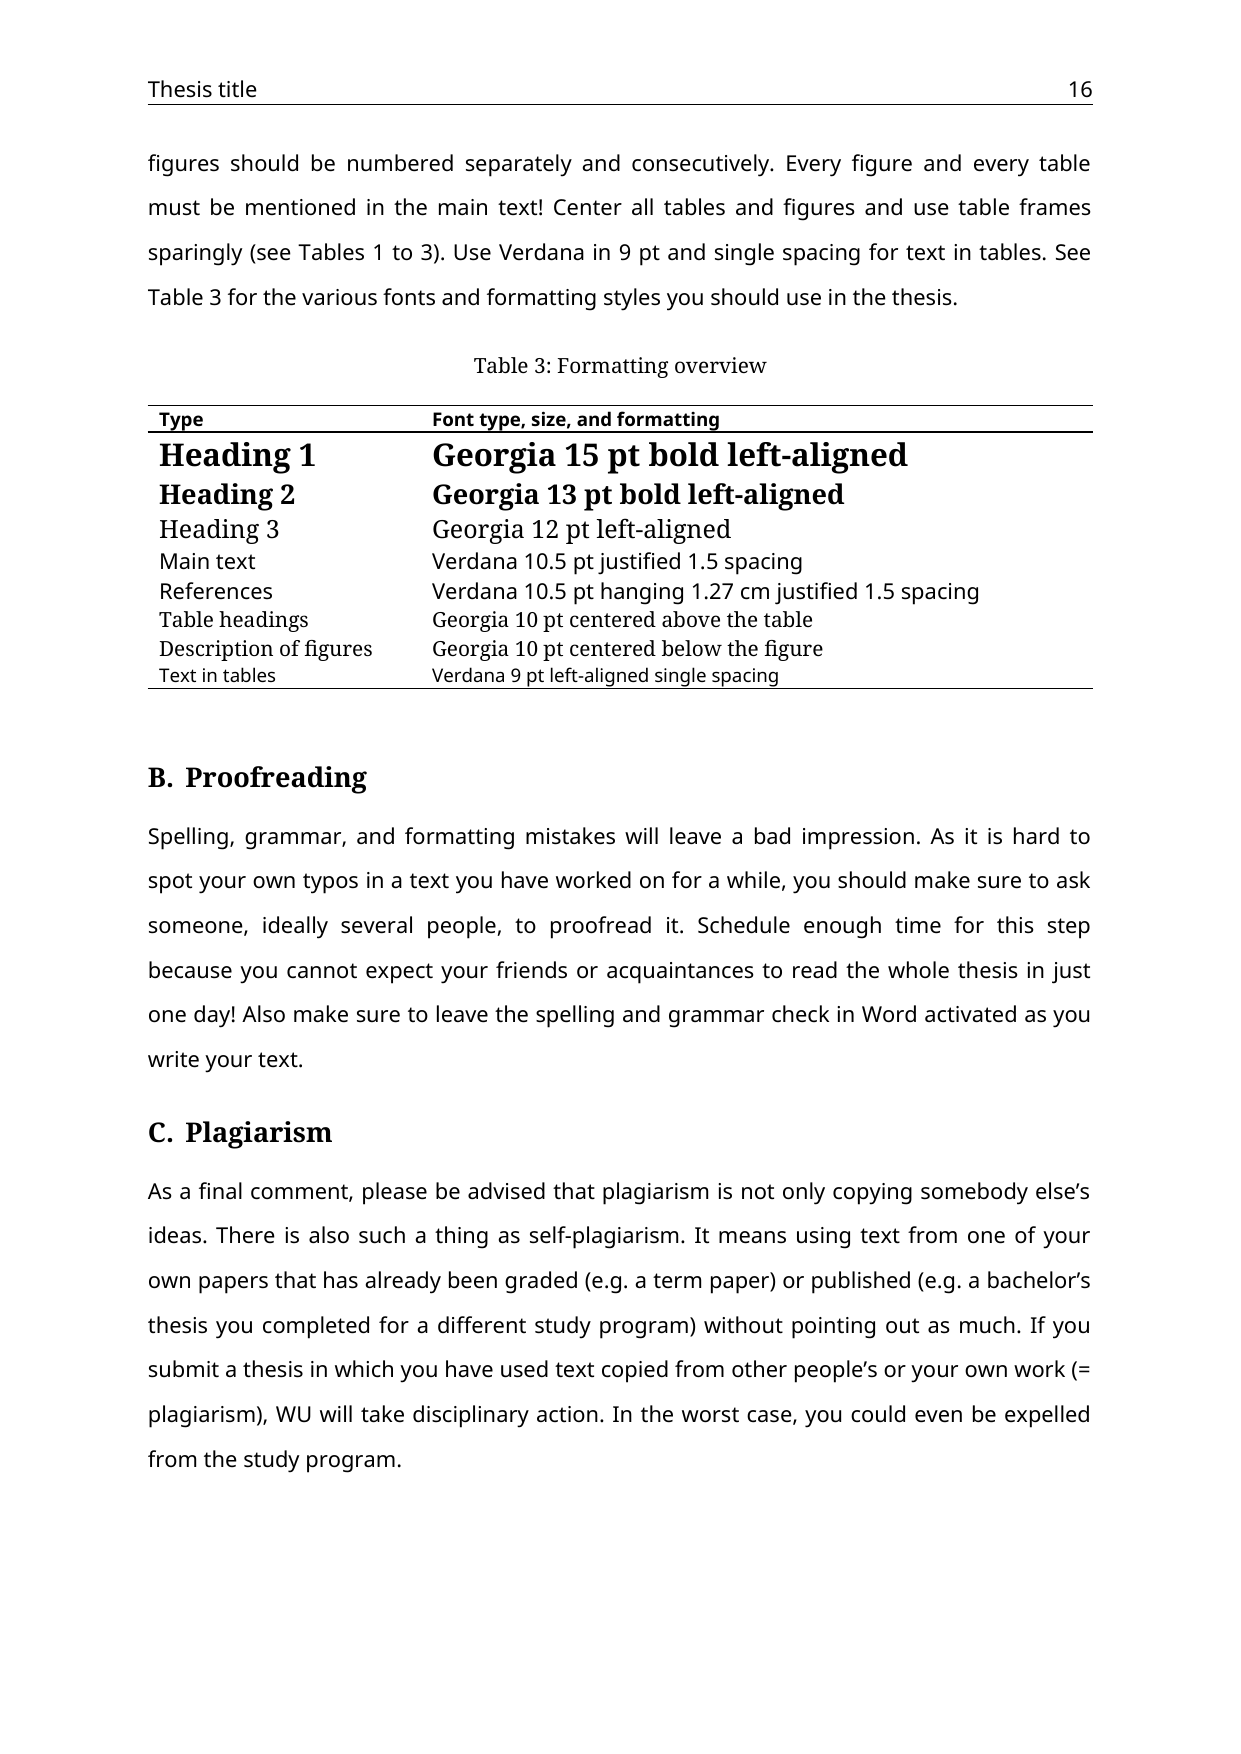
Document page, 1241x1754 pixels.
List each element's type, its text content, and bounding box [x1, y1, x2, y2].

table_header Font type, size, and formatting [421, 406, 1092, 431]
table_cell Verdana 10.5 pt hanging 1.27 cm justified 1.5 spacing [421, 576, 1092, 606]
table_cell Verdana 9 pt left-aligned single spacing [421, 663, 1092, 688]
table_cell Description of figures [148, 634, 421, 662]
table_cell Georgia 10 pt centered below the figure [421, 634, 1092, 662]
table_cell Table headings [148, 606, 421, 634]
table_cell Georgia 15 pt bold left-aligned [421, 433, 1092, 475]
table_cell Heading 2 [148, 475, 421, 512]
table_cell Text in tables [148, 663, 421, 688]
table_cell Georgia 12 pt left-aligned [421, 512, 1092, 546]
subtitle Plagiarism [148, 1114, 1092, 1151]
subtitle Proofreading [148, 759, 1092, 796]
table_cell Main text [148, 546, 421, 576]
text As a final comment, please be advised that plagiarism is not only copying somebody else’s ideas. There is also such a thing as self-plagiarism. It means using text from one of your own papers that has already been graded (e.g. a term paper) or published (e.g. a bachelor’s thesis you completed for a different study program) without pointing out as much. If you submit a thesis in which you have used text copied from other people’s or your own work (= plagiarism), WU will take disciplinary action. In the worst case, you could even be expelled from the study program. [148, 1176, 1092, 1473]
text Spelling, grammar, and formatting mistakes will leave a bad impression. As it is hard to spot your own typos in a text you have worked on for a while, you should make sure to ask someone, ideally several people, to proofread it. Schedule enough time for this step because you cannot expect your friends or acquaintances to read the whole thesis in just one day! Also make sure to leave the spelling and grammar check in Word activated as you write your text. [148, 821, 1092, 1074]
table_cell References [148, 576, 421, 606]
table_cell Georgia 13 pt bold left-aligned [421, 475, 1092, 512]
text Table 3: Formatting overview [148, 351, 1092, 380]
table_cell Georgia 10 pt centered above the table [421, 606, 1092, 634]
table_header Type [148, 406, 421, 431]
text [148, 148, 1092, 312]
table_cell Heading 3 [148, 512, 421, 546]
table_cell Verdana 10.5 pt justified 1.5 spacing [421, 546, 1092, 576]
table_cell Heading 1 [148, 433, 421, 475]
